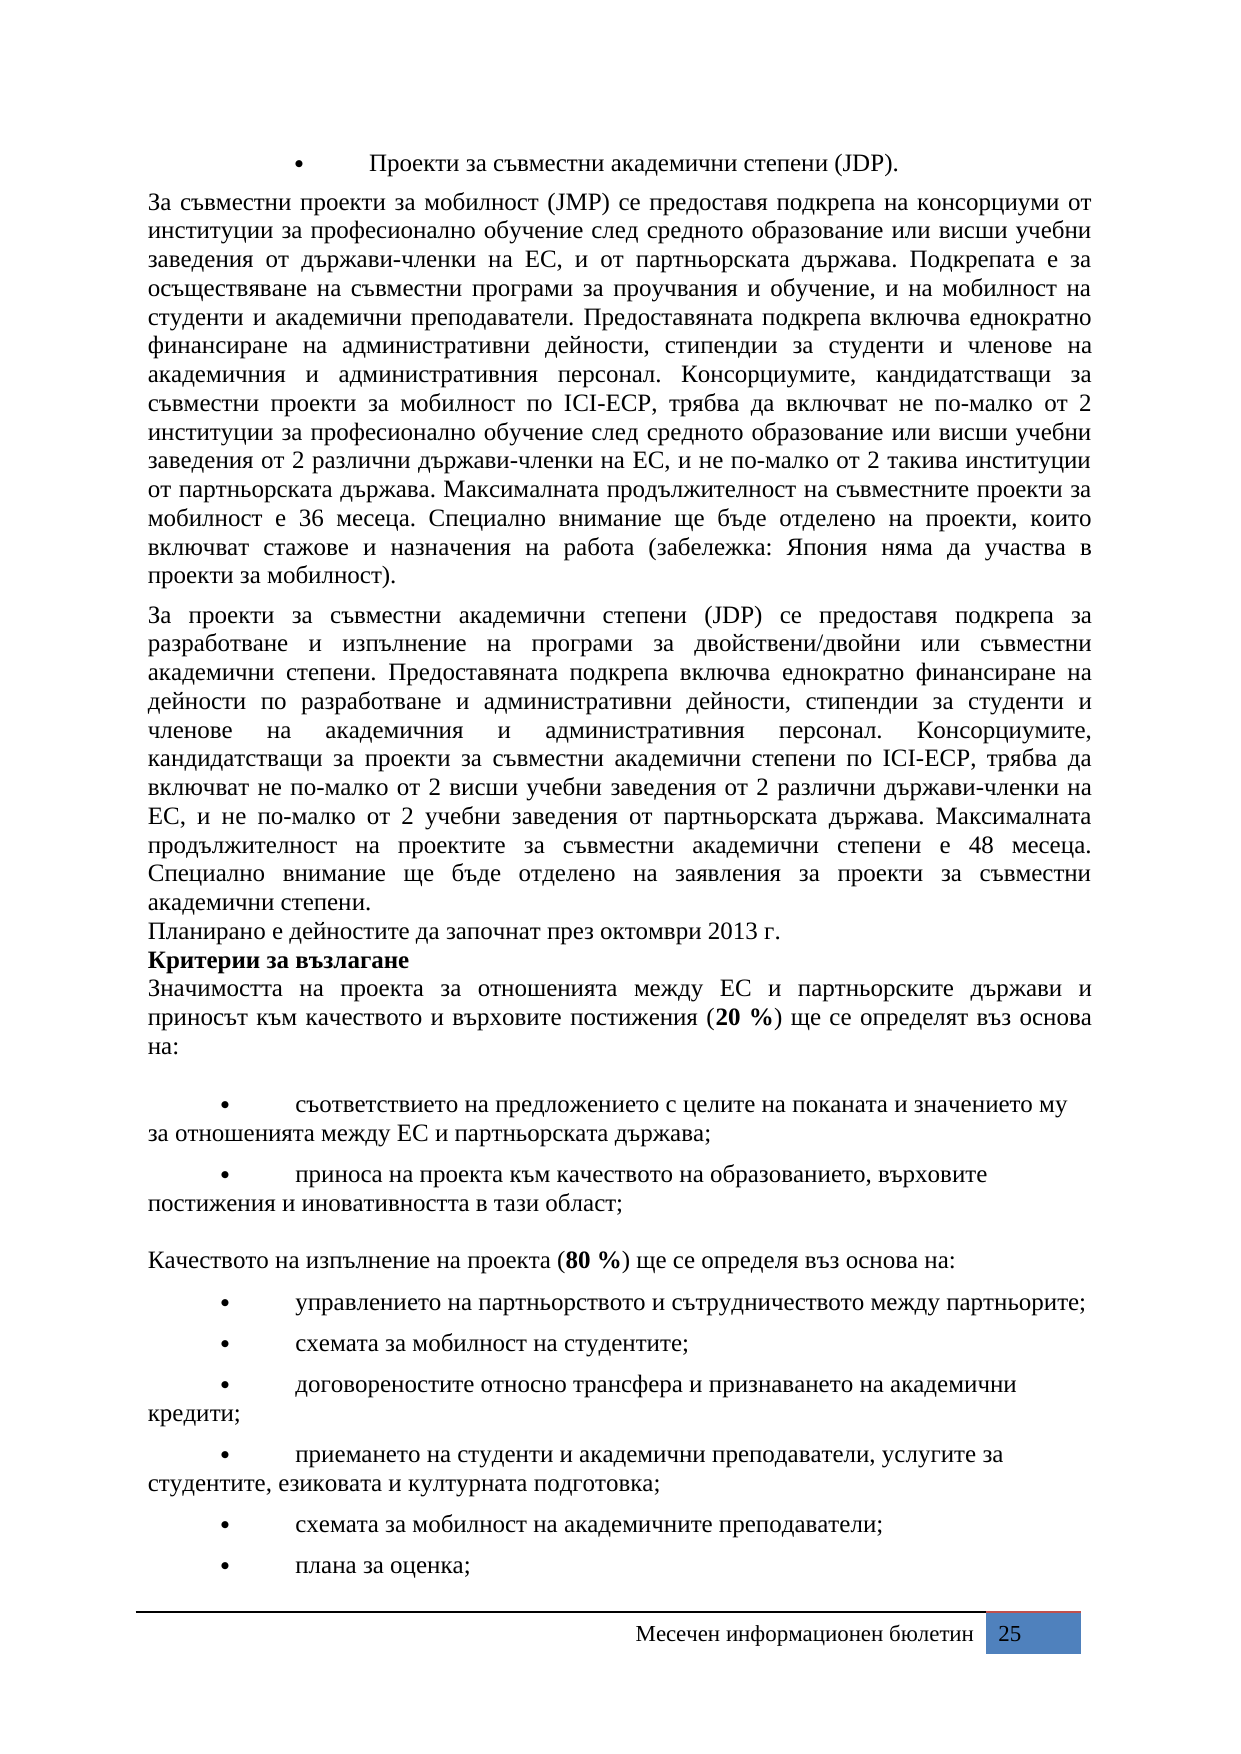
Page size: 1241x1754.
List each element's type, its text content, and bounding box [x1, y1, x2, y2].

text Значимостта на проекта за отношенията между ЕС и партньорските държави и приносът към качеството и върховите постижения (20 %) ще се определят въз основа на: [148, 973, 1093, 1060]
list приноса на проекта към качеството на образованието, върховите постижения и иновативността в тази област; [148, 1159, 1093, 1216]
list съответствието на предложението с целите на поканата и значението му за отношенията между ЕС и партньорската държава; [148, 1089, 1093, 1146]
list договореностите относно трансфера и признаването на академични кредити; [148, 1369, 1093, 1427]
text Качеството на изпълнение на проекта (80 %) ще се определя въз основа на: [148, 1246, 1093, 1274]
list схемата за мобилност на студентите; [148, 1328, 1093, 1357]
list управлението на партньорството и сътрудничеството между партньорите; [148, 1287, 1093, 1316]
list схемата за мобилност на академичните преподаватели; [148, 1509, 1093, 1538]
list приемането на студенти и академични преподаватели, услугите за студентите, езиковата и културната подготовка; [148, 1439, 1093, 1497]
list плана за оценка; [148, 1551, 1093, 1579]
text Планирано е дейностите да започнат през октомври 2013 г. [148, 916, 1093, 945]
text За съвместни проекти за мобилност (JMP) се предоставя подкрепа на консорциуми от институции за професионално обучение след средното образование или висши учебни заведения от държави-членки на ЕС, и от партньорската държава. Подкрепата е за осъществяване на съвместни програми за проучвания и обучение, и на мобилност на студенти и академични преподаватели. Предоставяната подкрепа включва еднократно финансиране на административни дейности, стипендии за студенти и членове на академичния и административния персонал. Консорциумите, кандидатстващи за съвместни проекти за мобилност по ICI-ECP, трябва да включват не по-малко от 2 институции за професионално обучение след средното образование или висши учебни заведения от 2 различни държави-членки на ЕС, и не по-малко от 2 такива институции от партньорската държава. Максималната продължителност на съвместните проекти за мобилност е 36 месеца. Специално внимание ще бъде отделено на проекти, които включват стажове и назначения на работа (забележка: Япония няма да участва в проекти за мобилност). [148, 187, 1093, 589]
text За проекти за съвместни академични степени (JDP) се предоставя подкрепа за разработване и изпълнение на програми за двойствени/двойни или съвместни академични степени. Предоставяната подкрепа включва еднократно финансиране на дейности по разработване и административни дейности, стипендии за студенти и членове на академичния и административния персонал. Консорциумите, кандидатстващи за проекти за съвместни академични степени по ICI-ECP, трябва да включват не по-малко от 2 висши учебни заведения от 2 различни държави-членки на ЕС, и не по-малко от 2 учебни заведения от партньорската държава. Максималната продължителност на проектите за съвместни академични степени е 48 месеца. Специално внимание ще бъде отделено на заявления за проекти за съвместни академични степени. [148, 600, 1093, 916]
list Проекти за съвместни академични степени (JDP). [148, 148, 1093, 176]
text Критерии за възлагане [148, 945, 1093, 973]
